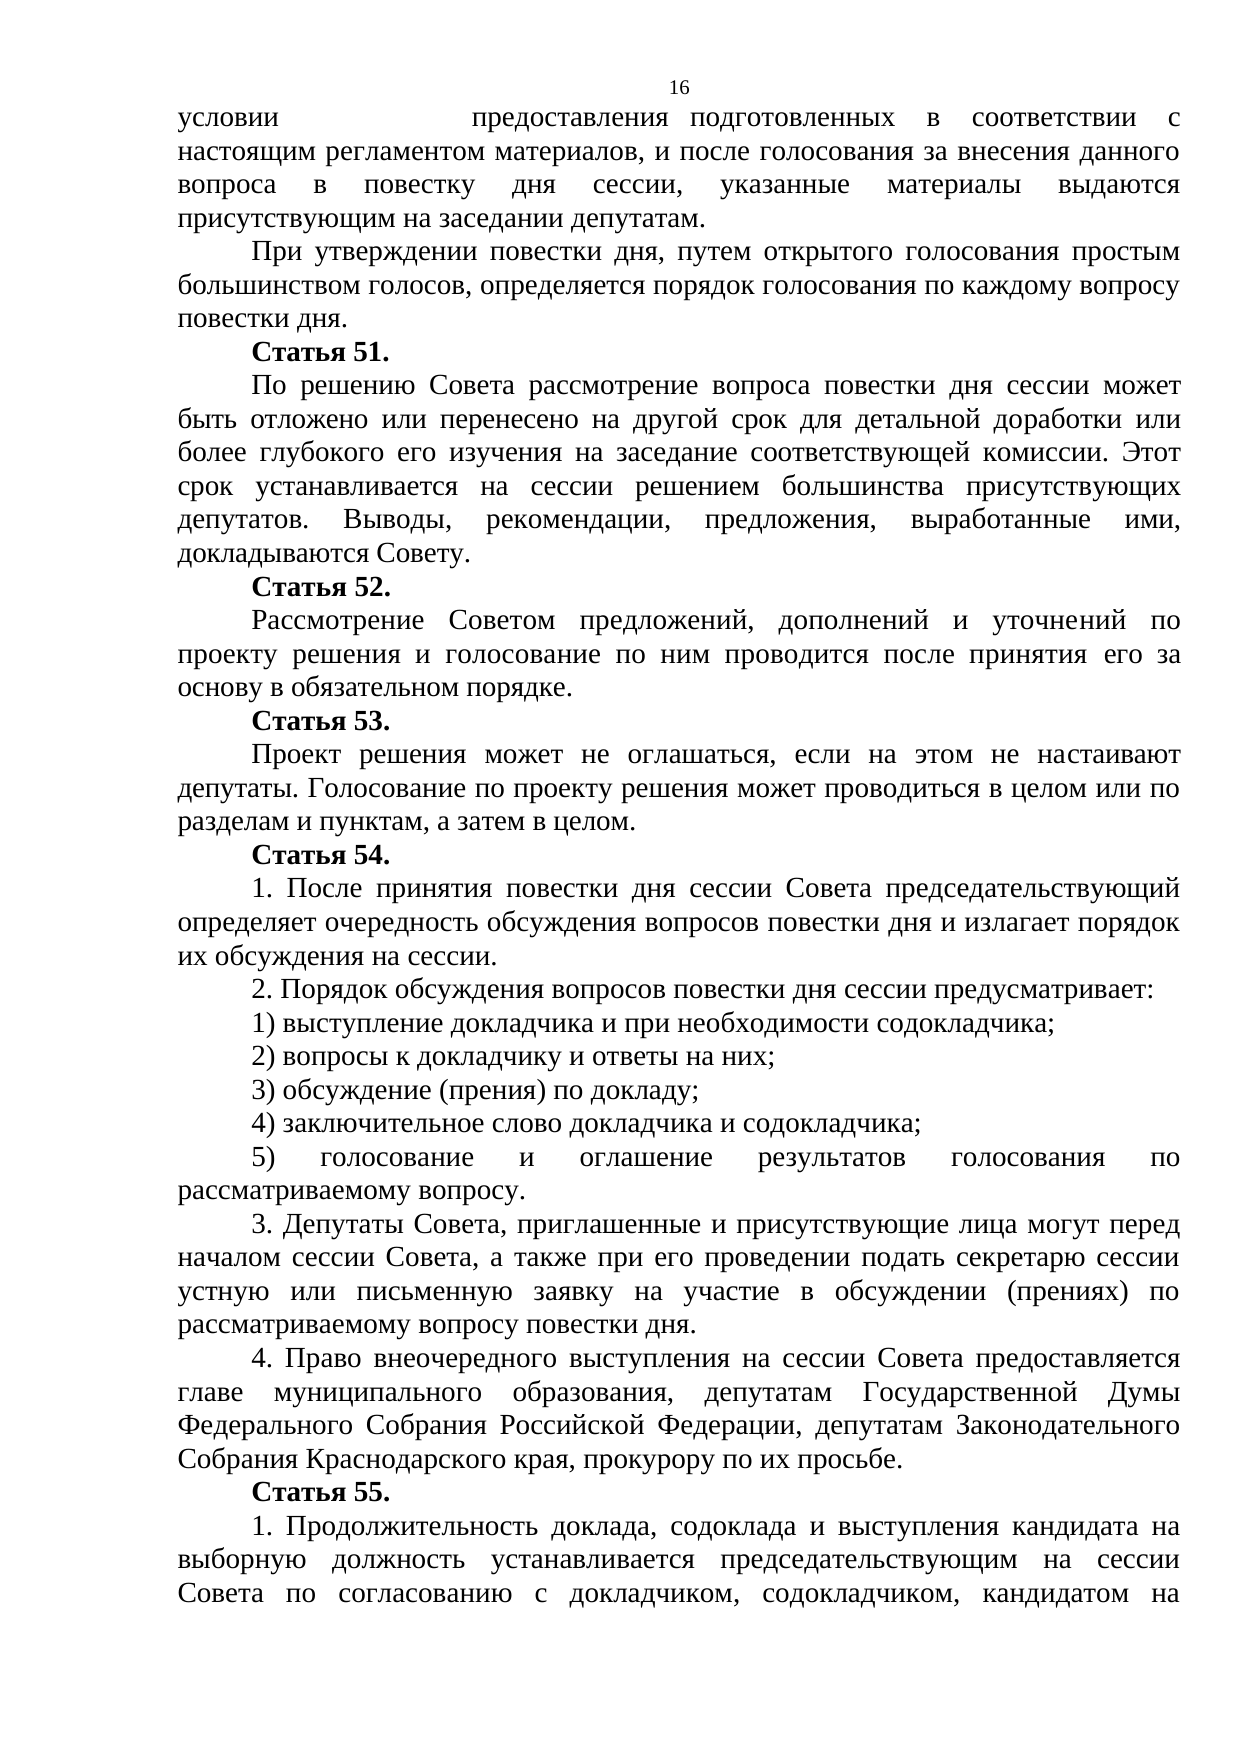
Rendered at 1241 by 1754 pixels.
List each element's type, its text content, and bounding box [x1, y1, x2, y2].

text Статья 52. [177, 569, 1181, 602]
text Статья 54. [177, 837, 1181, 871]
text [177, 1508, 1181, 1608]
text Статья 53. [177, 703, 1181, 736]
text 2. Порядок обсуждения вопросов повестки дня сессии предусматривает: [177, 971, 1181, 1005]
text 5) голосование и оглашение результатов голосования по рассматриваемому вопросу. [177, 1139, 1181, 1206]
text 3. Депутаты Совета, приглашенные и присутствующие лица могут перед началом сессии Совета, а также при его проведении подать секретарю сессии устную или письменную заявку на участие в обсуждении (прениях) по рассматриваемому вопросу повестки дня. [177, 1206, 1181, 1340]
text 1. После принятия повестки дня сессии Совета председательствующий определяет очередность обсуждения вопросов повестки дня и излагает порядок их обсуждения на сессии. [177, 871, 1181, 971]
text 1) выступление докладчика и при необходимости содокладчика; [177, 1005, 1181, 1038]
text Проект решения может не оглашаться, если на этом не настаивают депутаты. Голосование по проекту решения может проводиться в целом или по разделам и пунктам, а затем в целом. [177, 736, 1181, 837]
text 4. Право внеочередного выступления на сессии Совета предоставляется главе муниципального образования, депутатам Государственной Думы Федерального Собрания Российской Федерации, депутатам Законодательного Собрания Краснодарского края, прокурору по их просьбе. [177, 1340, 1181, 1474]
text Статья 51. [177, 334, 1181, 367]
text По решению Совета рассмотрение вопроса повестки дня сессии может быть отложено или перенесено на другой срок для детальной доработки или более глубокого его изучения на заседание соответствующей комиссии. Этот срок устанавливается на сессии решением большинства присутствующих депутатов. Выводы, рекомендации, предложения, выработанные ими, докладываются Совету. [177, 367, 1181, 569]
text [177, 99, 1181, 233]
text 2) вопросы к докладчику и ответы на них; [177, 1038, 1181, 1072]
text 3) обсуждение (прения) по докладу; [177, 1072, 1181, 1105]
text 4) заключительное слово докладчика и содокладчика; [177, 1105, 1181, 1139]
text При утверждении повестки дня, путем открытого голосования простым большинством голосов, определяется порядок голосования по каждому вопросу повестки дня. [177, 233, 1181, 334]
text Статья 55. [177, 1474, 1181, 1508]
text Рассмотрение Советом предложений, дополнений и уточнений по проекту решения и голосование по ним проводится после принятия его за основу в обязательном порядке. [177, 602, 1181, 703]
